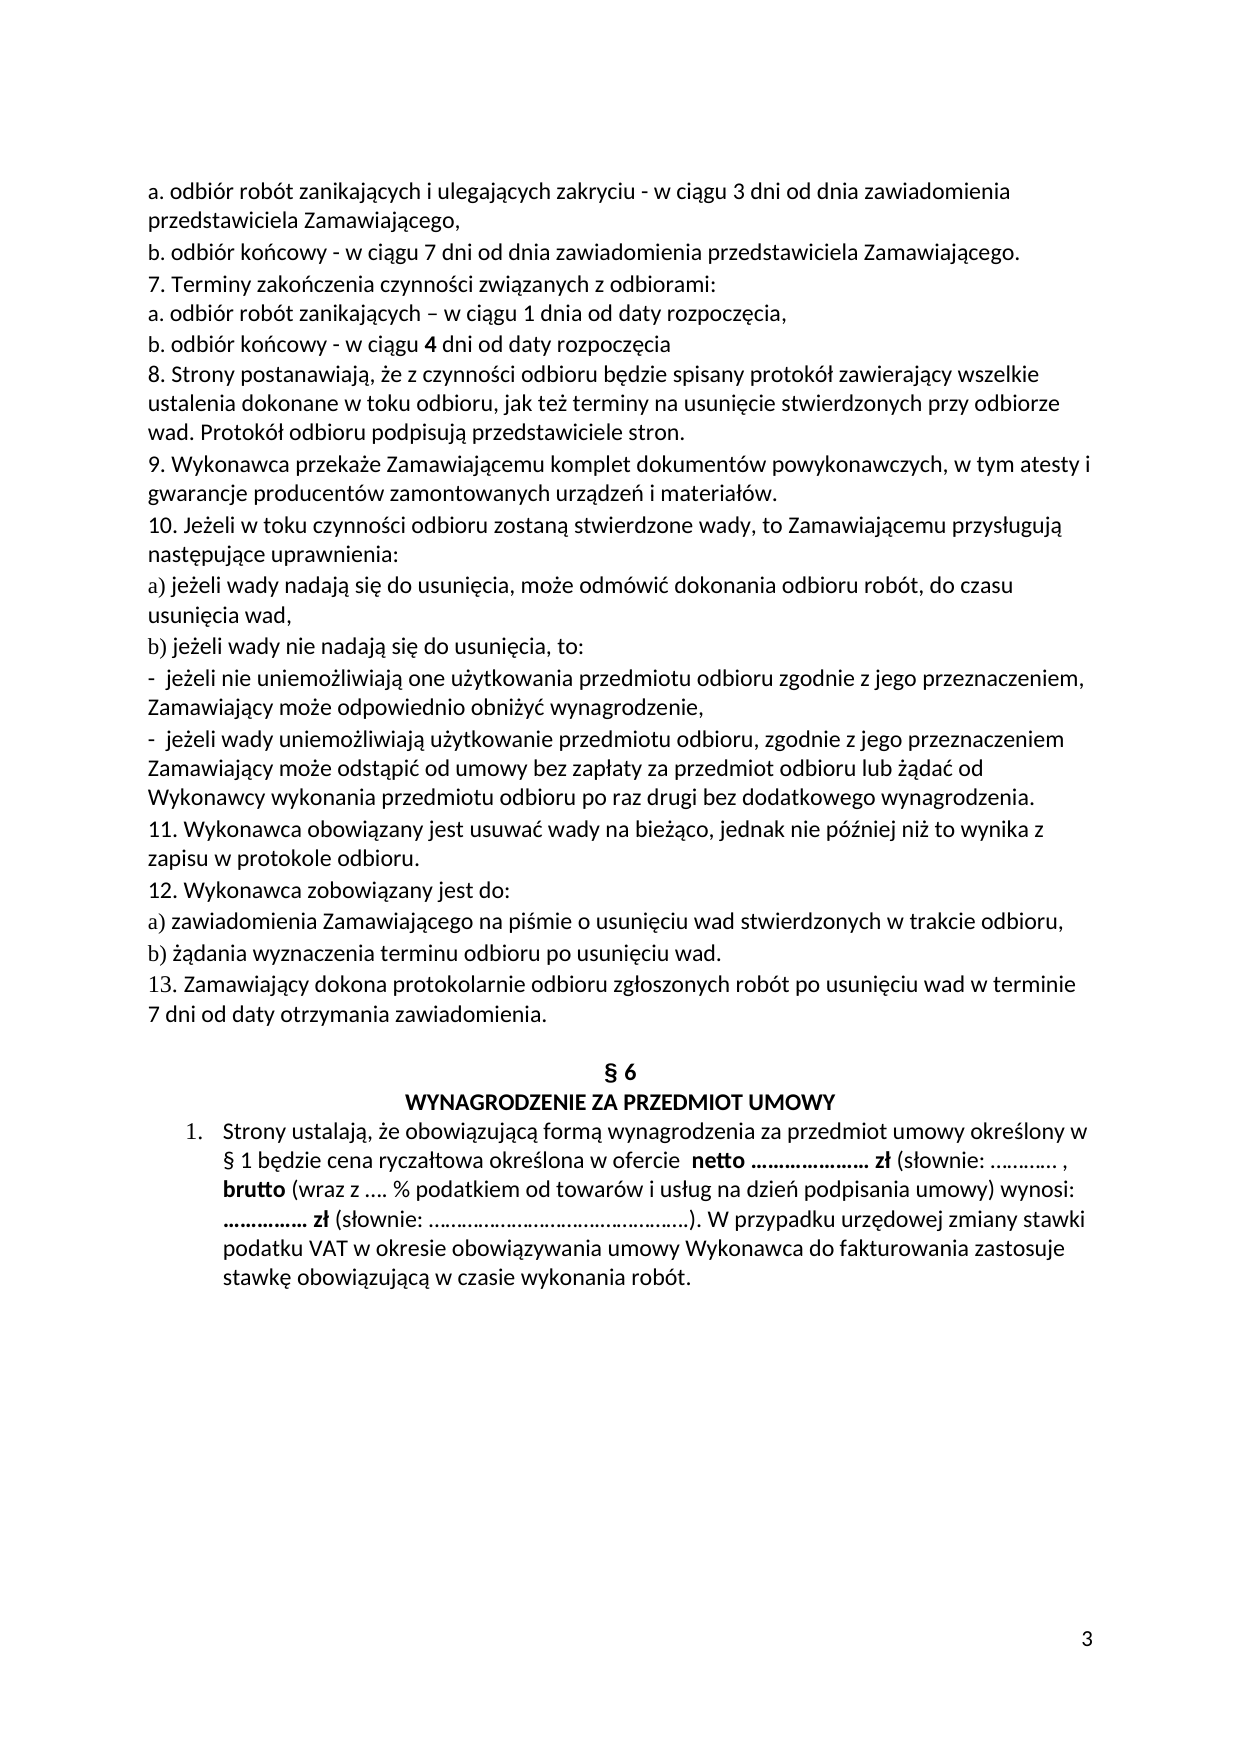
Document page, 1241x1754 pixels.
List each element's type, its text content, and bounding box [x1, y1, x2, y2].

text b. odbiór końcowy - w ciągu 7 dni od dnia zawiadomienia przedstawiciela Zamawiającego. [148, 237, 1093, 266]
list Strony ustalają, że obowiązującą formą wynagrodzenia za przedmiot umowy określony w § 1 będzie cena ryczałtowa określona w ofercie netto ………………… zł (słownie: ………… , brutto (wraz z …. % podatkiem od towarów i usług na dzień podpisania umowy) wynosi: …………… zł (słownie: ………………………….…………….). W przypadku urzędowej zmiany stawki podatku VAT w okresie obowiązywania umowy Wykonawca do fakturowania zastosuje stawkę obowiązującą w czasie wykonania robót. [185, 1116, 1093, 1291]
text b) żądania wyznaczenia terminu odbioru po usunięciu wad. [148, 938, 1093, 967]
text WYNAGRODZENIE ZA PRZEDMIOT UMOWY [148, 1087, 1093, 1116]
text 8. Strony postanawiają, że z czynności odbioru będzie spisany protokół zawierający wszelkie ustalenia dokonane w toku odbioru, jak też terminy na usunięcie stwierdzonych przy odbiorze wad. Protokół odbioru podpisują przedstawiciele stron. [148, 359, 1093, 447]
text 10. Jeżeli w toku czynności odbioru zostaną stwierdzone wady, to Zamawiającemu przysługują następujące uprawnienia: [148, 510, 1093, 568]
text b) jeżeli wady nie nadają się do usunięcia, to: [148, 631, 1093, 661]
text 7. Terminy zakończenia czynności związanych z odbiorami: [148, 269, 1093, 298]
text 11. Wykonawca obowiązany jest usuwać wady na bieżąco, jednak nie później niż to wynika z zapisu w protokole odbioru. [148, 814, 1093, 872]
text b. odbiór końcowy - w ciągu 4 dni od daty rozpoczęcia [148, 329, 1093, 359]
text a) jeżeli wady nadają się do usunięcia, może odmówić dokonania odbioru robót, do czasu usunięcia wad, [148, 571, 1093, 629]
text a) zawiadomienia Zamawiającego na piśmie o usunięciu wad stwierdzonych w trakcie odbioru, [148, 906, 1093, 936]
text 12. Wykonawca zobowiązany jest do: [148, 875, 1093, 904]
text a. odbiór robót zanikających i ulegających zakryciu - w ciągu 3 dni od dnia zawiadomienia przedstawiciela Zamawiającego, [148, 176, 1093, 235]
text - jeżeli wady uniemożliwiają użytkowanie przedmiotu odbioru, zgodnie z jego przeznaczeniem Zamawiający może odstąpić od umowy bez zapłaty za przedmiot odbioru lub żądać od Wykonawcy wykonania przedmiotu odbioru po raz drugi bez dodatkowego wynagrodzenia. [148, 724, 1093, 812]
text 13. Zamawiający dokona protokolarnie odbioru zgłoszonych robót po usunięciu wad w terminie 7 dni od daty otrzymania zawiadomienia. [148, 969, 1093, 1028]
text a. odbiór robót zanikających – w ciągu 1 dnia od daty rozpoczęcia, [148, 298, 1093, 327]
text 9. Wykonawca przekaże Zamawiającemu komplet dokumentów powykonawczych, w tym atesty i gwarancje producentów zamontowanych urządzeń i materiałów. [148, 449, 1093, 507]
text - jeżeli nie uniemożliwiają one użytkowania przedmiotu odbioru zgodnie z jego przeznaczeniem, Zamawiający może odpowiednio obniżyć wynagrodzenie, [148, 663, 1093, 722]
text § 6 [148, 1057, 1093, 1087]
